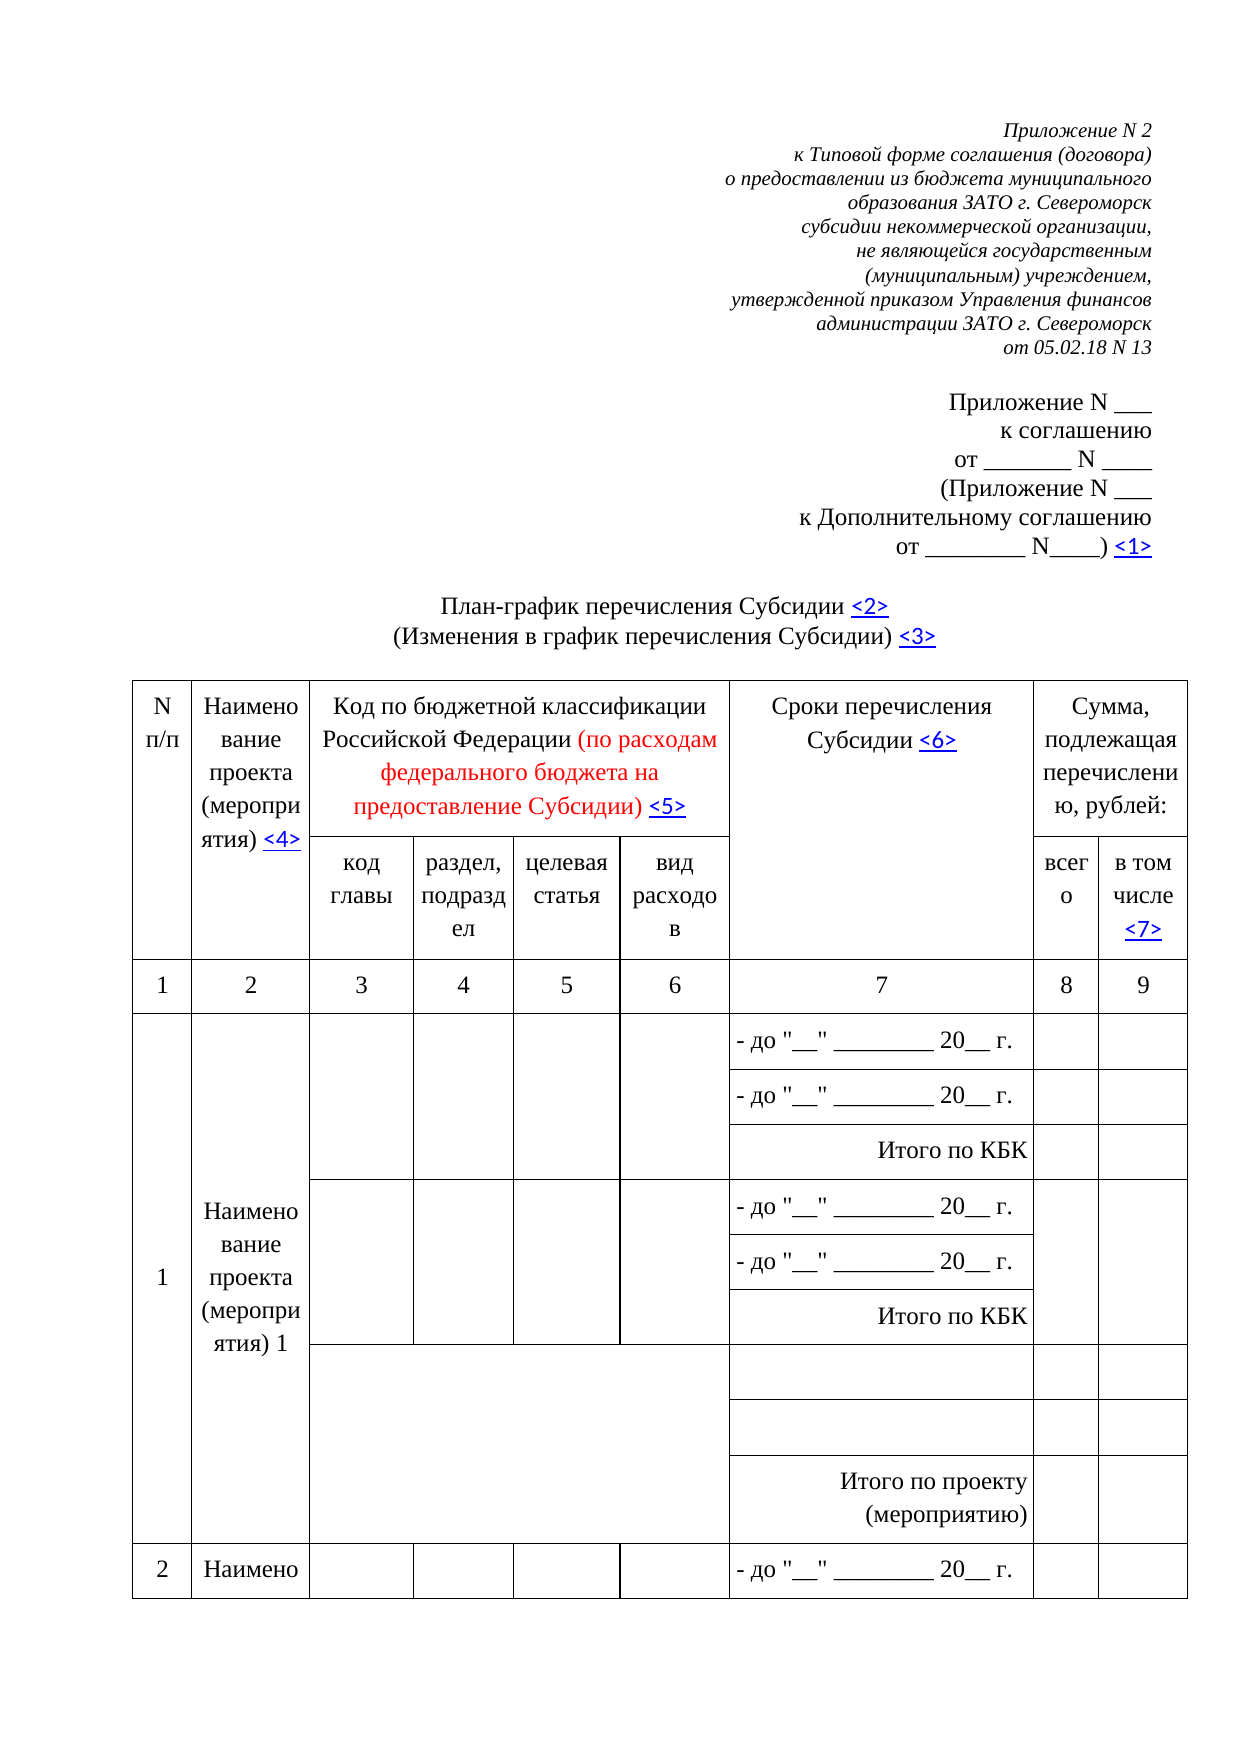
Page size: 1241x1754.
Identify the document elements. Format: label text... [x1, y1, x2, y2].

text (муниципальным) учреждением, [177, 262, 1152, 287]
table_cell [1034, 1180, 1098, 1344]
table_cell 6 [621, 960, 729, 1013]
table_cell [730, 1400, 1033, 1454]
table_cell [1099, 1345, 1187, 1399]
table_cell [310, 1180, 413, 1344]
text субсидии некоммерческой организации, [177, 214, 1152, 238]
table_cell Наименование проекта (мероприятия) 1 [192, 1014, 309, 1542]
text к Дополнительному соглашению [177, 502, 1152, 531]
text План-график перечисления Субсидии <2> [177, 590, 1152, 620]
table_cell код главы [310, 837, 413, 958]
table_cell [1034, 1345, 1098, 1399]
table_cell [1034, 1070, 1098, 1124]
table_cell раздел, подраздел [414, 837, 513, 958]
text (Изменения в график перечисления Субсидии) <3> [177, 620, 1152, 651]
table_cell [310, 1345, 729, 1542]
table_cell - до "__" ________ 20__ г. [730, 1180, 1033, 1234]
table_cell [1099, 1070, 1187, 1124]
table_cell [1034, 1014, 1098, 1069]
table_header Наименование проекта (мероприятия) <4> [192, 681, 309, 958]
table_cell вид расходов [621, 837, 729, 958]
table_header Код по бюджетной классификации Российской Федерации (по расходам федерального бюджета на предоставление Субсидии) <5> [310, 681, 729, 836]
table_cell [1099, 1400, 1187, 1454]
table_cell [1099, 1125, 1187, 1179]
table_cell [621, 1014, 729, 1179]
text от _______ N ____ [177, 444, 1152, 473]
text от ________ N____) <1> [177, 531, 1152, 561]
table_cell 7 [730, 960, 1033, 1013]
table_cell в том числе <7> [1099, 837, 1187, 958]
text к соглашению [177, 416, 1152, 444]
text образования ЗАТО г. Североморск [177, 190, 1152, 214]
table_header Сумма, подлежащая перечислению, рублей: [1034, 681, 1187, 836]
table_cell [621, 1544, 729, 1598]
table_cell [1034, 1400, 1098, 1454]
table_cell - до "__" ________ 20__ г. [730, 1235, 1033, 1289]
table_cell [1099, 1456, 1187, 1542]
table_cell 4 [414, 960, 513, 1013]
table_cell 2 [133, 1544, 191, 1598]
table_cell [1034, 1125, 1098, 1179]
table_cell 3 [310, 960, 413, 1013]
text от 05.02.18 N 13 [177, 335, 1152, 359]
table_cell [1034, 1456, 1098, 1542]
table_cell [730, 1544, 1033, 1598]
table_cell [1099, 1544, 1187, 1598]
table_cell [514, 1014, 619, 1179]
table_cell 8 [1034, 960, 1098, 1013]
text (Приложение N ___ [177, 473, 1152, 502]
table_cell - до "__" ________ 20__ г. [730, 1014, 1033, 1069]
table_cell целевая статья [514, 837, 619, 958]
table_cell [1034, 1544, 1098, 1598]
table_cell 1 [133, 960, 191, 1013]
text утвержденной приказом Управления финансов [177, 287, 1152, 311]
table_cell [414, 1014, 513, 1179]
text не являющейся государственным [177, 238, 1152, 262]
table_cell Итого по КБК [730, 1290, 1033, 1344]
table_cell 9 [1099, 960, 1187, 1013]
table_cell [1099, 1180, 1187, 1344]
table_cell Итого по КБК [730, 1125, 1033, 1179]
text Приложение N 2 [177, 118, 1152, 142]
table_cell 2 [192, 960, 309, 1013]
table_cell 5 [514, 960, 619, 1013]
text Приложение N ___ [177, 387, 1152, 416]
table_cell [1099, 1014, 1187, 1069]
table_header Сроки перечисления Субсидии <6> [730, 681, 1033, 958]
table_cell [414, 1544, 513, 1598]
table_cell [621, 1180, 729, 1344]
table_cell 1 [133, 1014, 191, 1542]
table_cell [514, 1180, 619, 1344]
table_cell [730, 1345, 1033, 1399]
table_cell [414, 1180, 513, 1344]
table_cell [514, 1544, 619, 1598]
text о предоставлении из бюджета муниципального [177, 166, 1152, 190]
table_cell всего [1034, 837, 1098, 958]
table_header N п/п [133, 681, 191, 958]
text администрации ЗАТО г. Североморск [177, 311, 1152, 335]
table_cell [310, 1544, 413, 1598]
table_cell [310, 1014, 413, 1179]
table_cell Итого по проекту (мероприятию) [730, 1456, 1033, 1542]
text к Типовой форме соглашения (договора) [177, 142, 1152, 166]
table_cell - до "__" ________ 20__ г. [730, 1070, 1033, 1124]
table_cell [192, 1544, 309, 1598]
